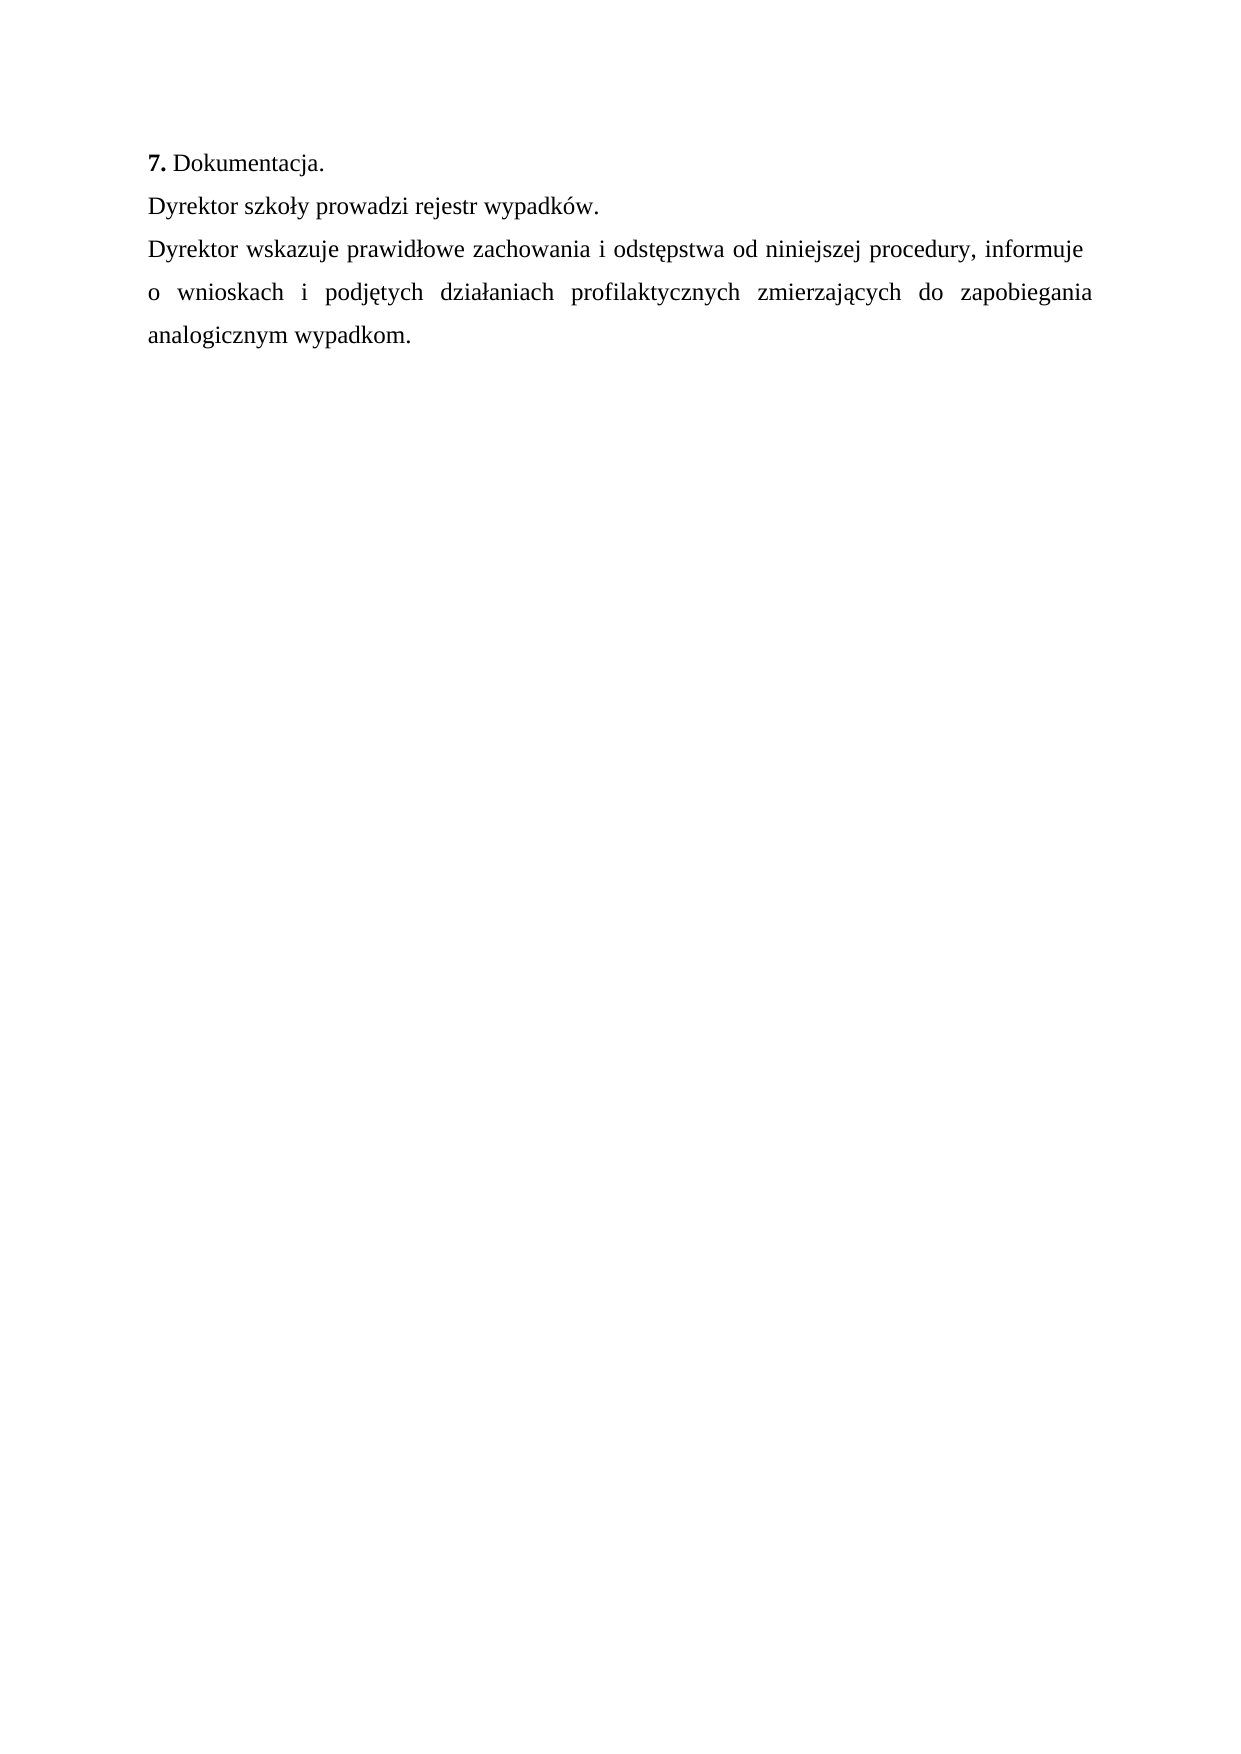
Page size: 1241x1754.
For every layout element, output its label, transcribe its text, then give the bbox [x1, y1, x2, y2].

text Dyrektor szkoły prowadzi rejestr wypadków. [148, 191, 1093, 219]
text Dyrektor wskazuje prawidłowe zachowania i odstępstwa od niniejszej procedury, informuje o wnioskach i podjętych działaniach profilaktycznych zmierzających do zapobiegania analogicznym wypadkom. [148, 234, 1093, 349]
text 7. Dokumentacja. [148, 148, 1093, 176]
